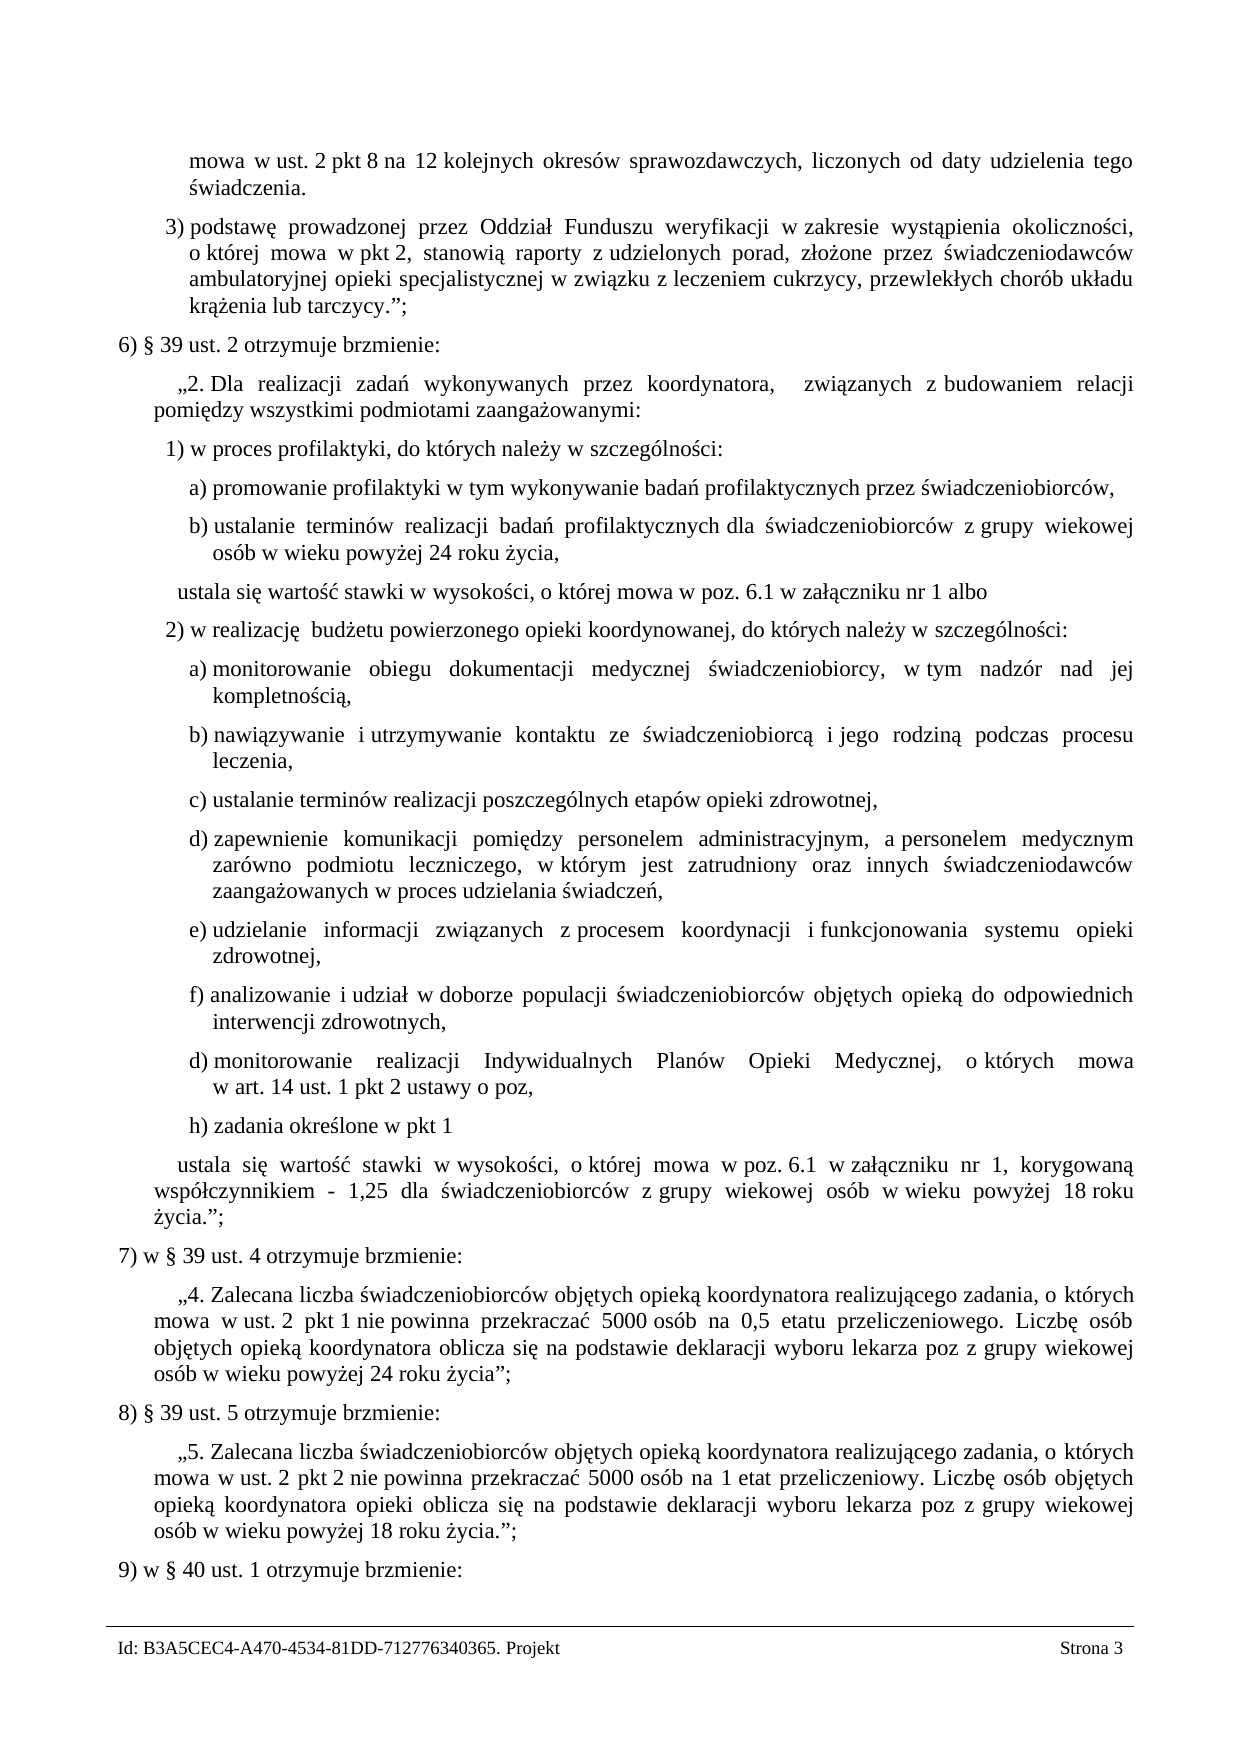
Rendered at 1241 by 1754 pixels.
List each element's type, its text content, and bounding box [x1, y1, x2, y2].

text b) ustalanie terminów realizacji badań profilaktycznych dla świadczeniobiorców z grupy wiekowej osób w wieku powyżej 24 roku życia, [189, 512, 1134, 565]
text c) ustalanie terminów realizacji poszczególnych etapów opieki zdrowotnej, [189, 786, 1134, 812]
text 8) § 39 ust. 5 otrzymuje brzmienie: [118, 1399, 1134, 1425]
text ustala się wartość stawki w wysokości, o której mowa w poz. 6.1 w załączniku nr 1 albo [153, 578, 1134, 604]
text a) monitorowanie obiegu dokumentacji medycznej świadczeniobiorcy, w tym nadzór nad jej kompletnością, [189, 655, 1134, 708]
text a) promowanie profilaktyki w tym wykonywanie badań profilaktycznych przez świadczeniobiorców, [189, 474, 1134, 500]
text 7) w § 39 ust. 4 otrzymuje brzmienie: [118, 1242, 1134, 1269]
text 3) podstawę prowadzonej przez Oddział Funduszu weryfikacji w zakresie wystąpienia okoliczności, o której mowa w pkt 2, stanowią raporty z udzielonych porad, złożone przez świadczeniodawców ambulatoryjnej opieki specjalistycznej w związku z leczeniem cukrzycy, przewlekłych chorób układu krążenia lub tarczycy.”; [165, 213, 1134, 318]
text „2. Dla realizacji zadań wykonywanych przez koordynatora, związanych z budowaniem relacji pomiędzy wszystkimi podmiotami zaangażowanymi: [153, 369, 1134, 422]
text d) zapewnienie komunikacji pomiędzy personelem administracyjnym, a personelem medycznym zarówno podmiotu leczniczego, w którym jest zatrudniony oraz innych świadczeniodawców zaangażowanych w proces udzielania świadczeń, [189, 825, 1134, 904]
text e) udzielanie informacji związanych z procesem koordynacji i funkcjonowania systemu opieki zdrowotnej, [189, 916, 1134, 969]
text f) analizowanie i udział w doborze populacji świadczeniobiorców objętych opieką do odpowiednich interwencji zdrowotnych, [189, 981, 1134, 1034]
text 6) § 39 ust. 2 otrzymuje brzmienie: [118, 331, 1134, 357]
text 2) w realizację budżetu powierzonego opieki koordynowanej, do których należy w szczególności: [165, 617, 1134, 643]
text b) nawiązywanie i utrzymywanie kontaktu ze świadczeniobiorcą i jego rodziną podczas procesu leczenia, [189, 721, 1134, 773]
text 9) w § 40 ust. 1 otrzymuje brzmienie: [118, 1556, 1134, 1582]
text ustala się wartość stawki w wysokości, o której mowa w poz. 6.1 w załączniku nr 1, korygowaną współczynnikiem - 1,25 dla świadczeniobiorców z grupy wiekowej osób w wieku powyżej 18 roku życia.”; [153, 1151, 1134, 1230]
text „4. Zalecana liczba świadczeniobiorców objętych opieką koordynatora realizującego zadania, o których mowa w ust. 2 pkt 1 nie powinna przekraczać 5000 osób na 0,5 etatu przeliczeniowego. Liczbę osób objętych opieką koordynatora oblicza się na podstawie deklaracji wyboru lekarza poz z grupy wiekowej osób w wieku powyżej 24 roku życia”; [153, 1281, 1134, 1387]
text d) monitorowanie realizacji Indywidualnych Planów Opieki Medycznej, o których mowa w art. 14 ust. 1 pkt 2 ustawy o poz, [189, 1047, 1134, 1099]
text „5. Zalecana liczba świadczeniobiorców objętych opieką koordynatora realizującego zadania, o których mowa w ust. 2 pkt 2 nie powinna przekraczać 5000 osób na 1 etat przeliczeniowy. Liczbę osób objętych opieką koordynatora opieki oblicza się na podstawie deklaracji wyboru lekarza poz z grupy wiekowej osób w wieku powyżej 18 roku życia.”; [153, 1438, 1134, 1543]
text h) zadania określone w pkt 1 [189, 1112, 1134, 1138]
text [165, 148, 1134, 200]
text 1) w proces profilaktyki, do których należy w szczególności: [165, 435, 1134, 461]
